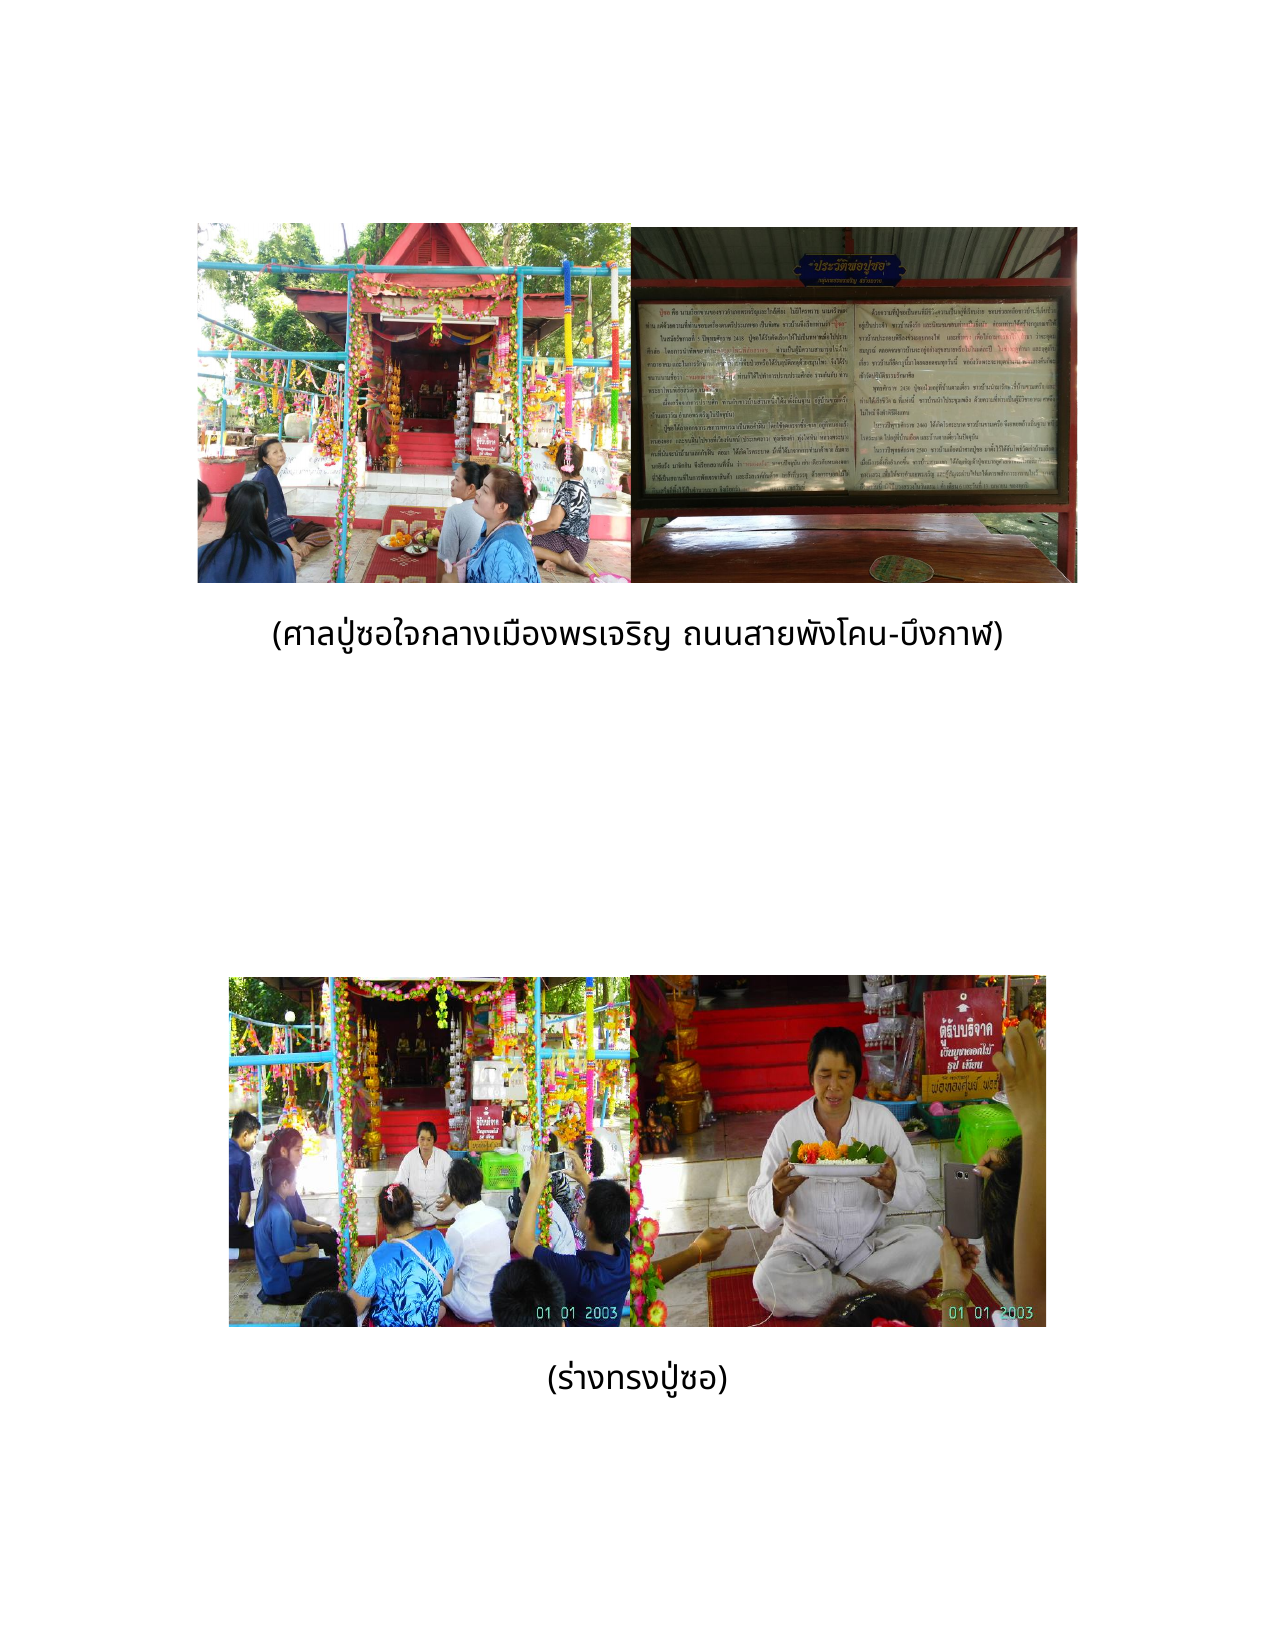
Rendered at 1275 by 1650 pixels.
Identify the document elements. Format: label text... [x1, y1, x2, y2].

text (ศาลปู่ซอใจกลางเมืองพรเจริญ ถนนสายพังโคน-บึงกาฬ) [150, 610, 1125, 655]
picture [197, 223, 1078, 583]
text (ร่างทรงปู่ซอ) [150, 1353, 1125, 1399]
picture [228, 975, 1047, 1327]
